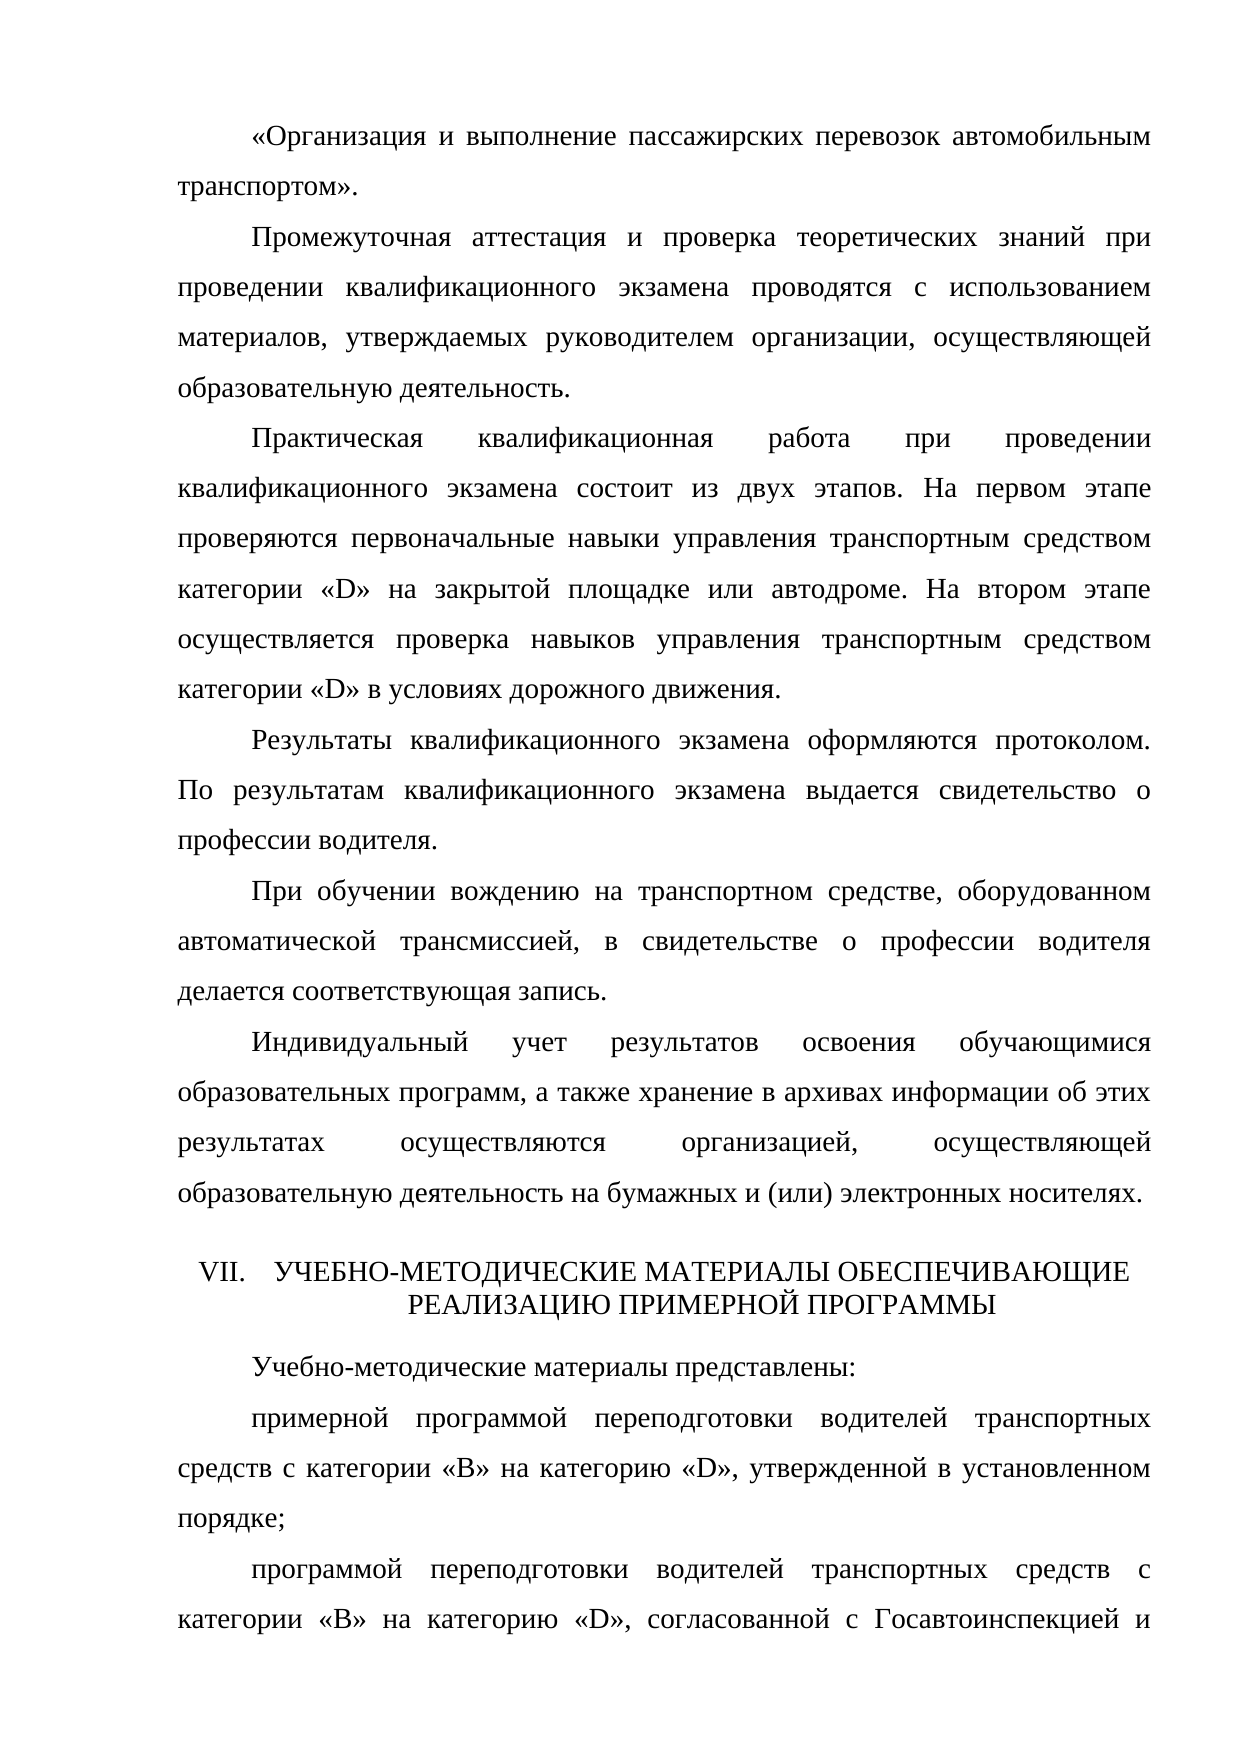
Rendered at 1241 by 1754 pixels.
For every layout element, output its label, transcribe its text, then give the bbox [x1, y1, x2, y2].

text Промежуточная аттестация и проверка теоретических знаний при проведении квалификационного экзамена проводятся с использованием материалов, утверждаемых руководителем организации, осуществляющей образовательную деятельность. [177, 219, 1152, 403]
text При обучении вождению на транспортном средстве, оборудованном автоматической трансмиссией, в свидетельстве о профессии водителя делается соответствующая запись. [177, 873, 1152, 1007]
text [177, 1551, 1152, 1635]
text Результаты квалификационного экзамена оформляются протоколом. По результатам квалификационного экзамена выдается свидетельство о профессии водителя. [177, 722, 1152, 856]
text Учебно-методические материалы представлены: [177, 1349, 1152, 1383]
text Индивидуальный учет результатов освоения обучающимися образовательных программ, а также хранение в архивах информации об этих результатах осуществляются организацией, осуществляющей образовательную деятельность на бумажных и (или) электронных носителях. [177, 1024, 1152, 1208]
list УЧЕБНО-МЕТОДИЧЕСКИЕ МАТЕРИАЛЫ ОБЕСПЕЧИВАЮЩИЕ РЕАЛИЗАЦИЮ ПРИМЕРНОЙ ПРОГРАММЫ [177, 1254, 1152, 1321]
text «Организация и выполнение пассажирских перевозок автомобильным транспортом». [177, 118, 1152, 202]
text примерной программой переподготовки водителей транспортных средств с категории «В» на категорию «D», утвержденной в установленном порядке; [177, 1400, 1152, 1534]
text Практическая квалификационная работа при проведении квалификационного экзамена состоит из двух этапов. На первом этапе проверяются первоначальные навыки управления транспортным средством категории «D» на закрытой площадке или автодроме. На втором этапе осуществляется проверка навыков управления транспортным средством категории «D» в условиях дорожного движения. [177, 420, 1152, 705]
